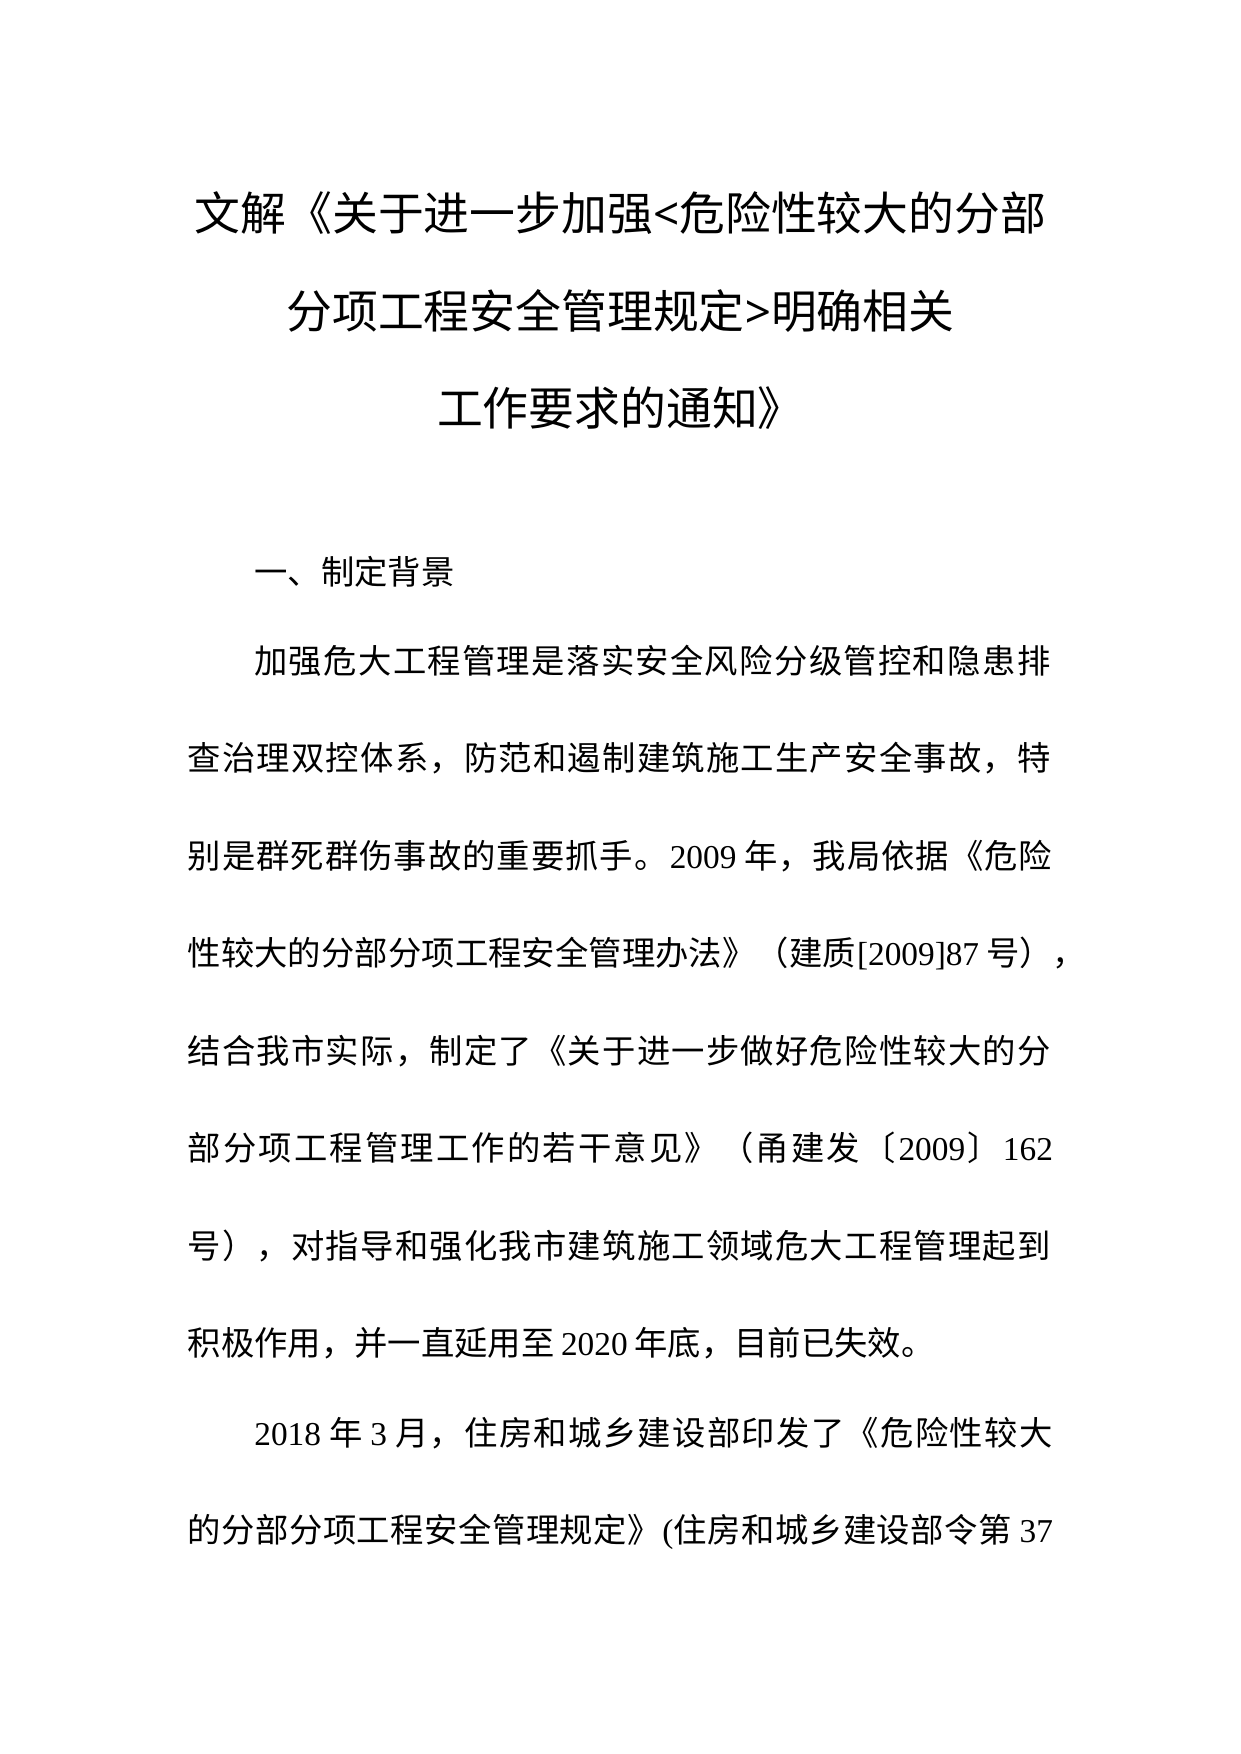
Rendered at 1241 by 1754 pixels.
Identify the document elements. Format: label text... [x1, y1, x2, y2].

text 加强危大工程管理是落实安全风险分级管控和隐患排查治理双控体系，防范和遏制建筑施工生产安全事故，特别是群死群伤事故的重要抓手。2009年，我局依据《危险性较大的分部分项工程安全管理办法》（建质[2009]87号），结合我市实际，制定了《关于进一步做好危险性较大的分部分项工程管理工作的若干意见》（甬建发〔2009〕162号），对指导和强化我市建筑施工领域危大工程管理起到积极作用，并一直延用至2020年底，目前已失效。 [187, 626, 1053, 1374]
text 工作要求的通知》 [187, 357, 1053, 454]
text 一、制定背景 [187, 537, 1053, 602]
text 文解《关于进一步加强<危险性较大的分部分项工程安全管理规定>明确相关 [187, 162, 1053, 357]
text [187, 1398, 1053, 1560]
